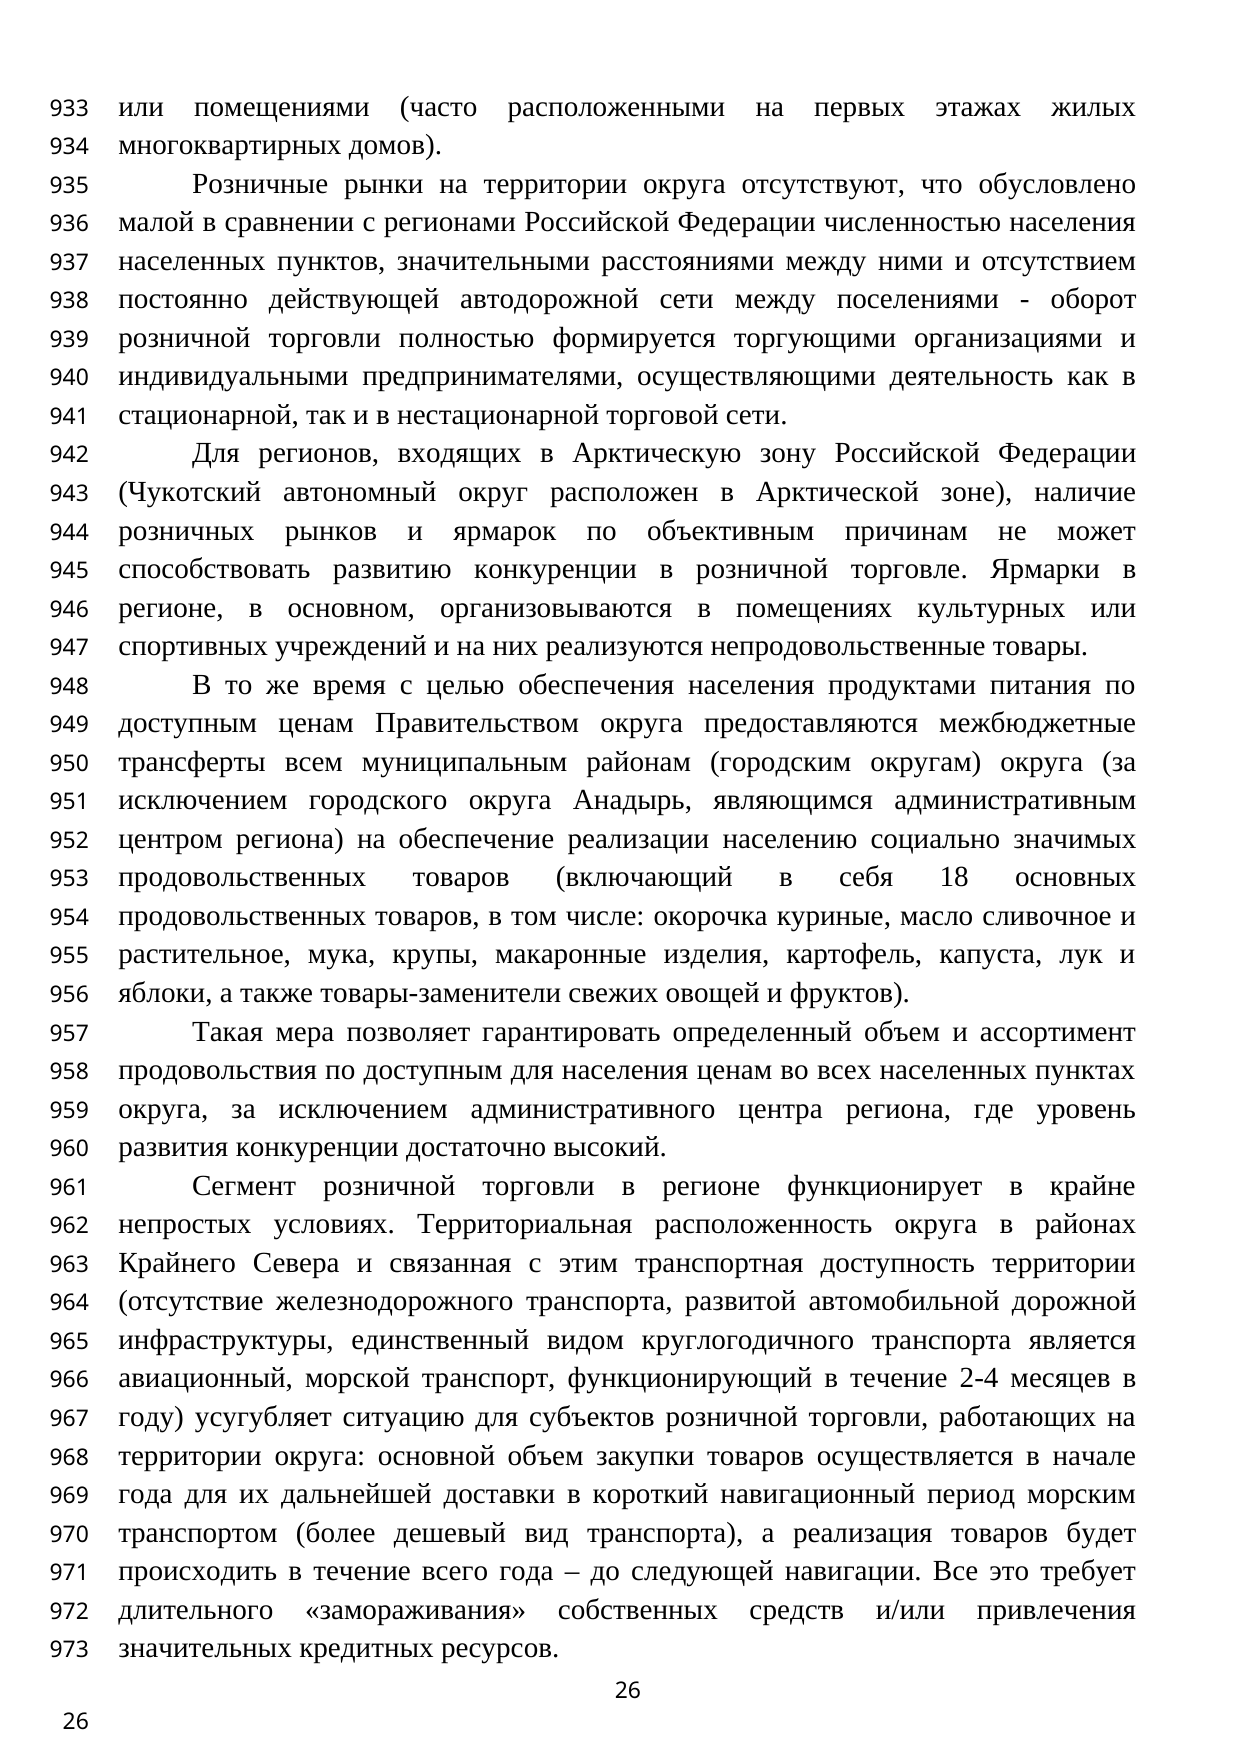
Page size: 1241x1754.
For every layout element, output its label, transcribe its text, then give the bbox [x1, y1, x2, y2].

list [118, 89, 1137, 161]
list В то же время с целью обеспечения населения продуктами питания по доступным ценам Правительством округа предоставляются межбюджетные трансферты всем муниципальным районам (городским округам) округа (за исключением городского округа Анадырь, являющимся административным центром региона) на обеспечение реализации населению социально значимых продовольственных товаров (включающий в себя 18 основных продовольственных товаров, в том числе: окорочка куриные, масло сливочное и растительное, мука, крупы, макаронные изделия, картофель, капуста, лук и яблоки, а также товары-заменители свежих овощей и фруктов). [118, 667, 1137, 1009]
list Для регионов, входящих в Арктическую зону Российской Федерации (Чукотский автономный округ расположен в Арктической зоне), наличие розничных рынков и ярмарок по объективным причинам не может способствовать развитию конкуренции в розничной торговле. Ярмарки в регионе, в основном, организовываются в помещениях культурных или спортивных учреждений и на них реализуются непродовольственные товары. [118, 436, 1137, 662]
list Сегмент розничной торговли в регионе функционирует в крайне непростых условиях. Территориальная расположенность округа в районах Крайнего Севера и связанная с этим транспортная доступность территории (отсутствие железнодорожного транспорта, развитой автомобильной дорожной инфраструктуры, единственный видом круглогодичного транспорта является авиационный, морской транспорт, функционирующий в течение 2-4 месяцев в году) усугубляет ситуацию для субъектов розничной торговли, работающих на территории округа: основной объем закупки товаров осуществляется в начале года для их дальнейшей доставки в короткий навигационный период морским транспортом (более дешевый вид транспорта), а реализация товаров будет происходить в течение всего года – до следующей навигации. Все это требует длительного «замораживания» собственных средств и/или привлечения значительных кредитных ресурсов. [118, 1168, 1137, 1664]
list Такая мера позволяет гарантировать определенный объем и ассортимент продовольствия по доступным для населения ценам во всех населенных пунктах округа, за исключением административного центра региона, где уровень развития конкуренции достаточно высокий. [118, 1014, 1137, 1163]
list Розничные рынки на территории округа отсутствуют, что обусловлено малой в сравнении с регионами Российской Федерации численностью населения населенных пунктов, значительными расстояниями между ними и отсутствием постоянно действующей автодорожной сети между поселениями - оборот розничной торговли полностью формируется торгующими организациями и индивидуальными предпринимателями, осуществляющими деятельность как в стационарной, так и в нестационарной торговой сети. [118, 166, 1137, 431]
